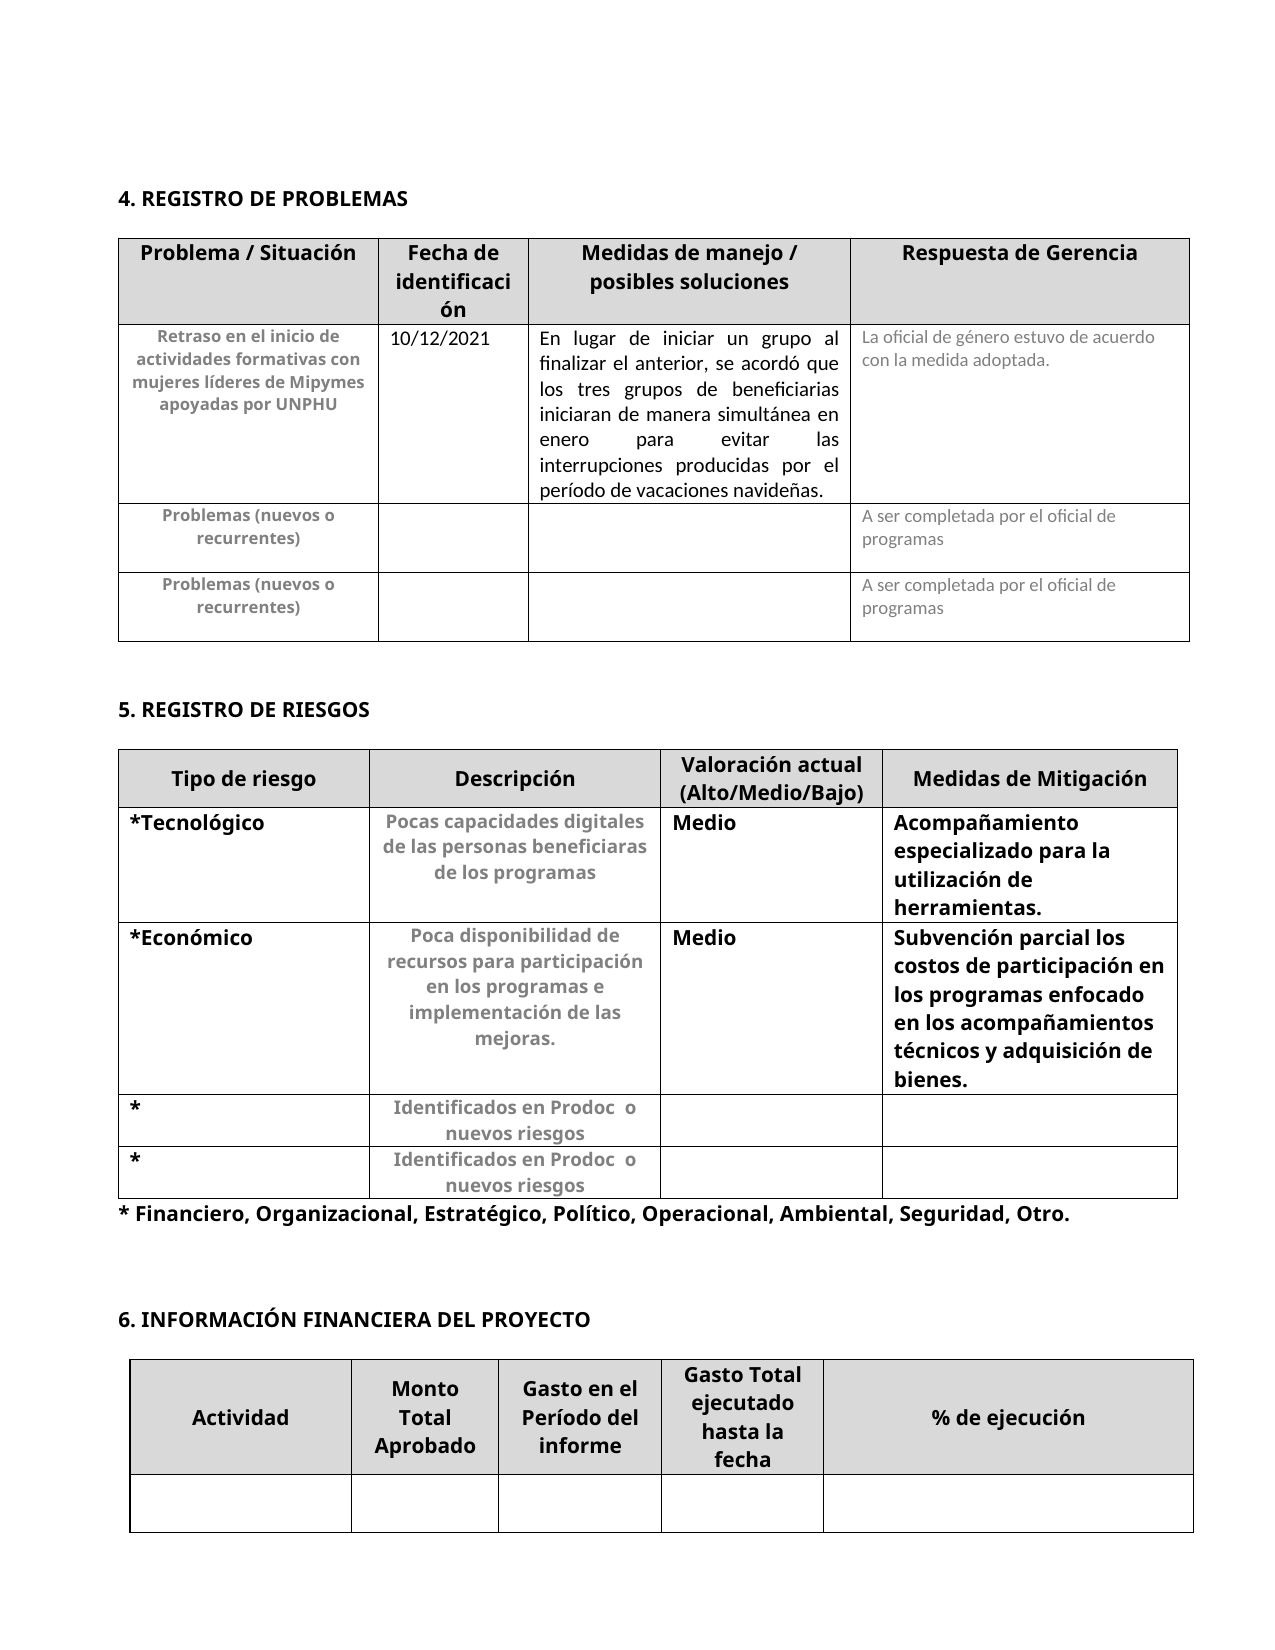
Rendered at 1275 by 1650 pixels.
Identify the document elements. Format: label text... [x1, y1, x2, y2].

table_cell [499, 1475, 661, 1532]
table_cell [529, 504, 850, 572]
table_header Medidas de Mitigación [883, 750, 1177, 807]
table_cell * [119, 1147, 369, 1198]
table_cell La oficial de género estuvo de acuerdo con la medida adoptada. [851, 325, 1189, 503]
table_cell Retraso en el inicio de actividades formativas con mujeres líderes de Mipymes apoyadas por UNPHU [119, 325, 378, 503]
table_header Actividad [131, 1360, 351, 1474]
table_header Respuesta de Gerencia [851, 239, 1189, 324]
table_cell [379, 573, 528, 641]
table_cell [529, 573, 850, 641]
table_header Medidas de manejo / posibles soluciones [529, 239, 850, 324]
table_header Tipo de riesgo [119, 750, 369, 807]
table_cell Identificados en Prodoc o nuevos riesgos [370, 1095, 660, 1146]
table_cell * [119, 1095, 369, 1146]
table_header % de ejecución [824, 1360, 1193, 1474]
table_header Gasto en el Período del informe [499, 1360, 661, 1474]
table_cell [661, 1095, 882, 1146]
table_cell *Económico [119, 923, 369, 1093]
table_header Problema / Situación [119, 239, 378, 324]
table_cell Problemas (nuevos o recurrentes) [119, 504, 378, 572]
table_cell [352, 1475, 498, 1532]
table_header Descripción [370, 750, 660, 807]
table_cell [824, 1475, 1193, 1532]
table_cell Medio [661, 808, 882, 922]
table_cell Identificados en Prodoc o nuevos riesgos [370, 1147, 660, 1198]
table_cell A ser completada por el oficial de programas [851, 504, 1189, 572]
text * Financiero, Organizacional, Estratégico, Político, Operacional, Ambiental, Seguridad, Otro. [118, 1199, 1167, 1227]
table_cell Medio [661, 923, 882, 1093]
text 6. Información Financiera del Proyecto [118, 1306, 1167, 1334]
table_cell [662, 1475, 823, 1532]
table_cell Acompañamiento especializado para la utilización de herramientas. [883, 808, 1177, 922]
table_cell Pocas capacidades digitales de las personas beneficiaras de los programas [370, 808, 660, 922]
table_cell [883, 1147, 1177, 1198]
table_header Monto Total Aprobado [352, 1360, 498, 1474]
table_cell [379, 504, 528, 572]
table_header Gasto Total ejecutado hasta la fecha [662, 1360, 823, 1474]
table_cell Poca disponibilidad de recursos para participación en los programas e implementación de las mejoras. [370, 923, 660, 1093]
table_cell A ser completada por el oficial de programas [851, 573, 1189, 641]
table_cell En lugar de iniciar un grupo al finalizar el anterior, se acordó que los tres grupos de beneficiarias iniciaran de manera simultánea en enero para evitar las interrupciones producidas por el período de vacaciones navideñas. [529, 325, 850, 503]
table_cell *Tecnológico [119, 808, 369, 922]
table_cell [661, 1147, 882, 1198]
table_cell 10/12/2021 [379, 325, 528, 503]
table_cell Subvención parcial los costos de participación en los programas enfocado en los acompañamientos técnicos y adquisición de bienes. [883, 923, 1177, 1093]
table_header Fecha de identificación [379, 239, 528, 324]
table_cell Problemas (nuevos o recurrentes) [119, 573, 378, 641]
table_header Valoración actual (Alto/Medio/Bajo) [661, 750, 882, 807]
text 5. REGISTRO DE RIESGOS [118, 696, 1167, 724]
text 4. REGISTRO DE PROBLEMAS [118, 184, 1167, 212]
table_cell [883, 1095, 1177, 1146]
table_cell [131, 1475, 351, 1532]
